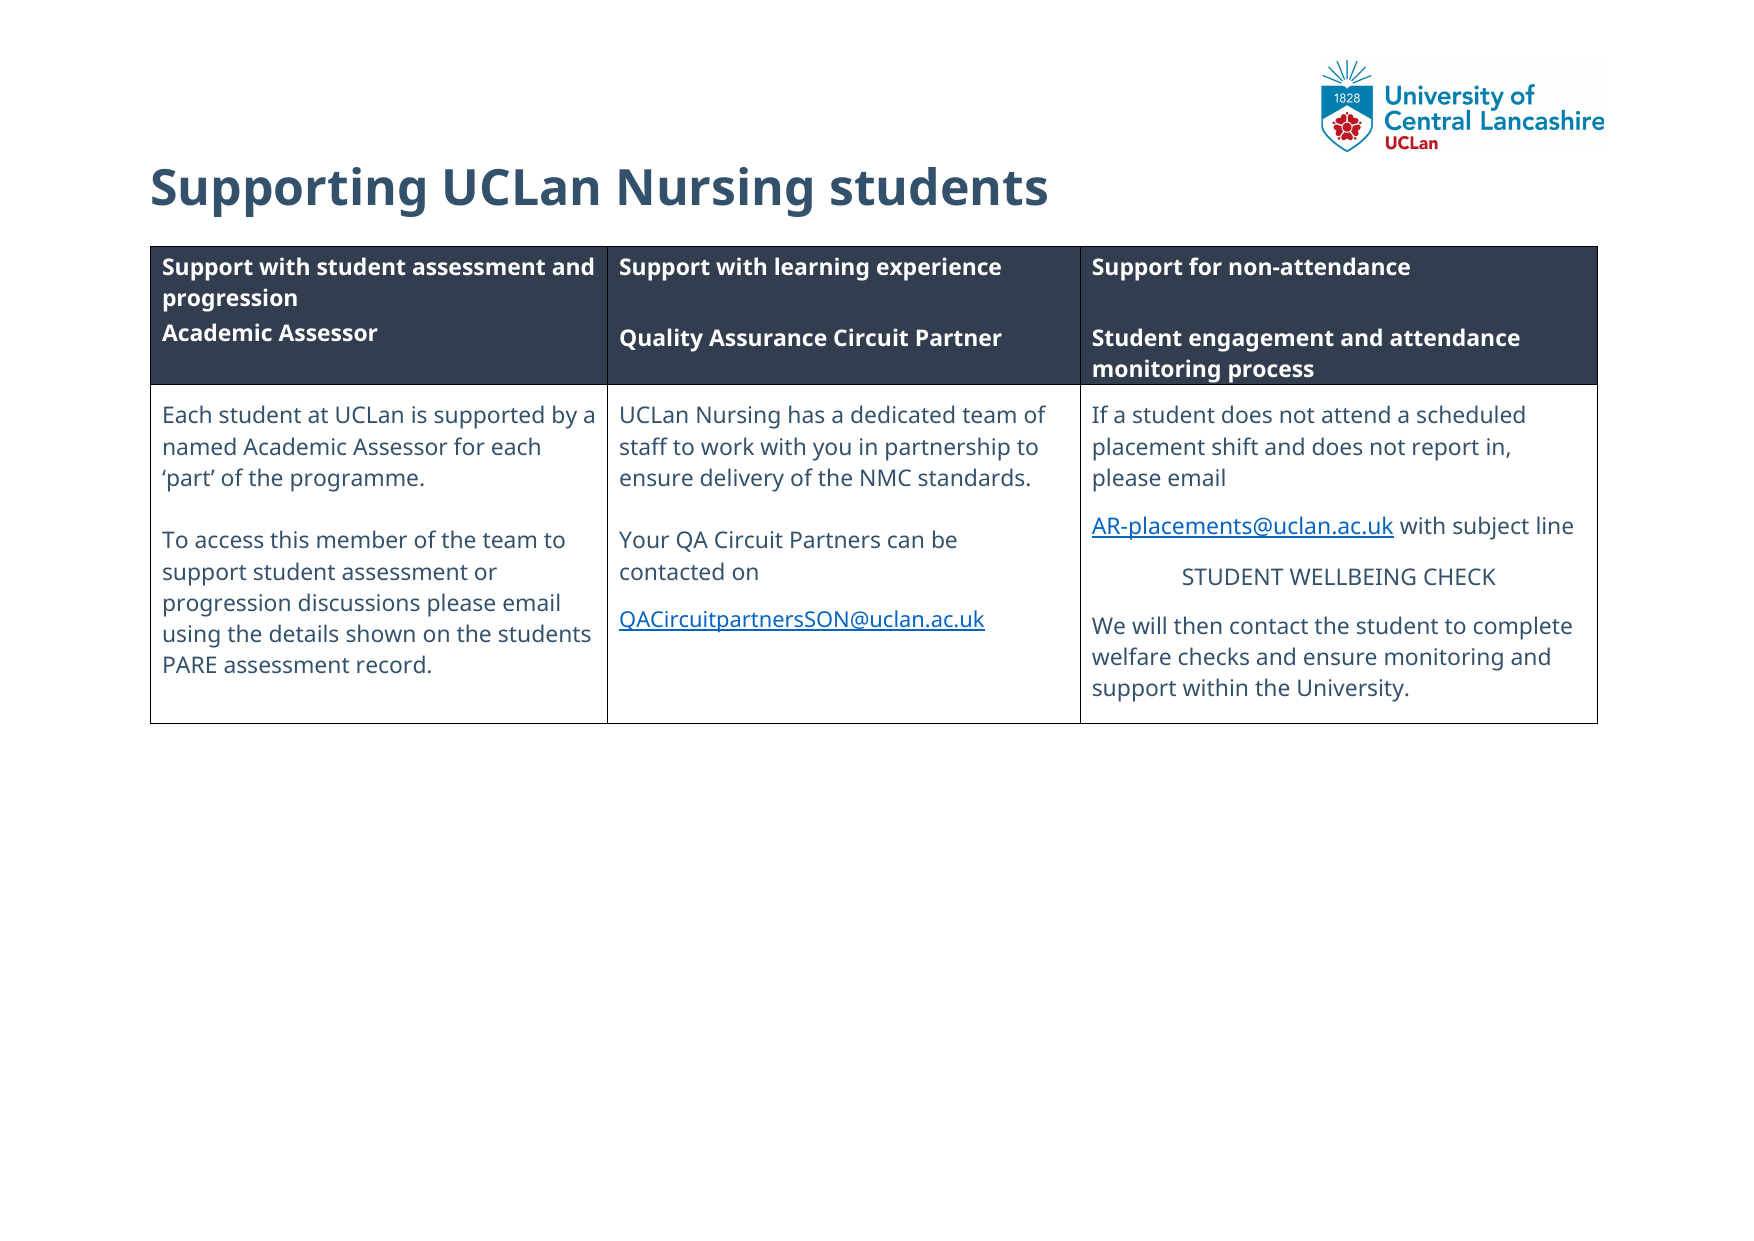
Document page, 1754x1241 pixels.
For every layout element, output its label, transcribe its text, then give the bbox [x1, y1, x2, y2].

table_header Support for non-attendance Student engagement and attendance monitoring process [1081, 247, 1597, 384]
picture [1321, 130, 1344, 152]
subtitle Supporting UCLan Nursing students [150, 152, 1604, 220]
table_header Support with learning experience Quality Assurance Circuit Partner [608, 247, 1080, 384]
picture [1321, 60, 1604, 152]
table_cell If a student does not attend a scheduled placement shift and does not report in, please email AR-placements@uclan.ac.uk with subject line STUDENT WELLBEING CHECK We will then contact the student to complete welfare checks and ensure monitoring and support within the University. [1081, 385, 1597, 723]
table_header Support with student assessment and progression Academic Assessor [151, 247, 607, 384]
table_cell UCLan Nursing has a dedicated team of staff to work with you in partnership to ensure delivery of the NMC standards. Your QA Circuit Partners can be contacted on QACircuitpartnersSON@uclan.ac.uk [608, 385, 1080, 723]
table_cell Each student at UCLan is supported by a named Academic Assessor for each ‘part’ of the programme. To access this member of the team to support student assessment or progression discussions please email using the details shown on the students PARE assessment record. [151, 385, 607, 723]
